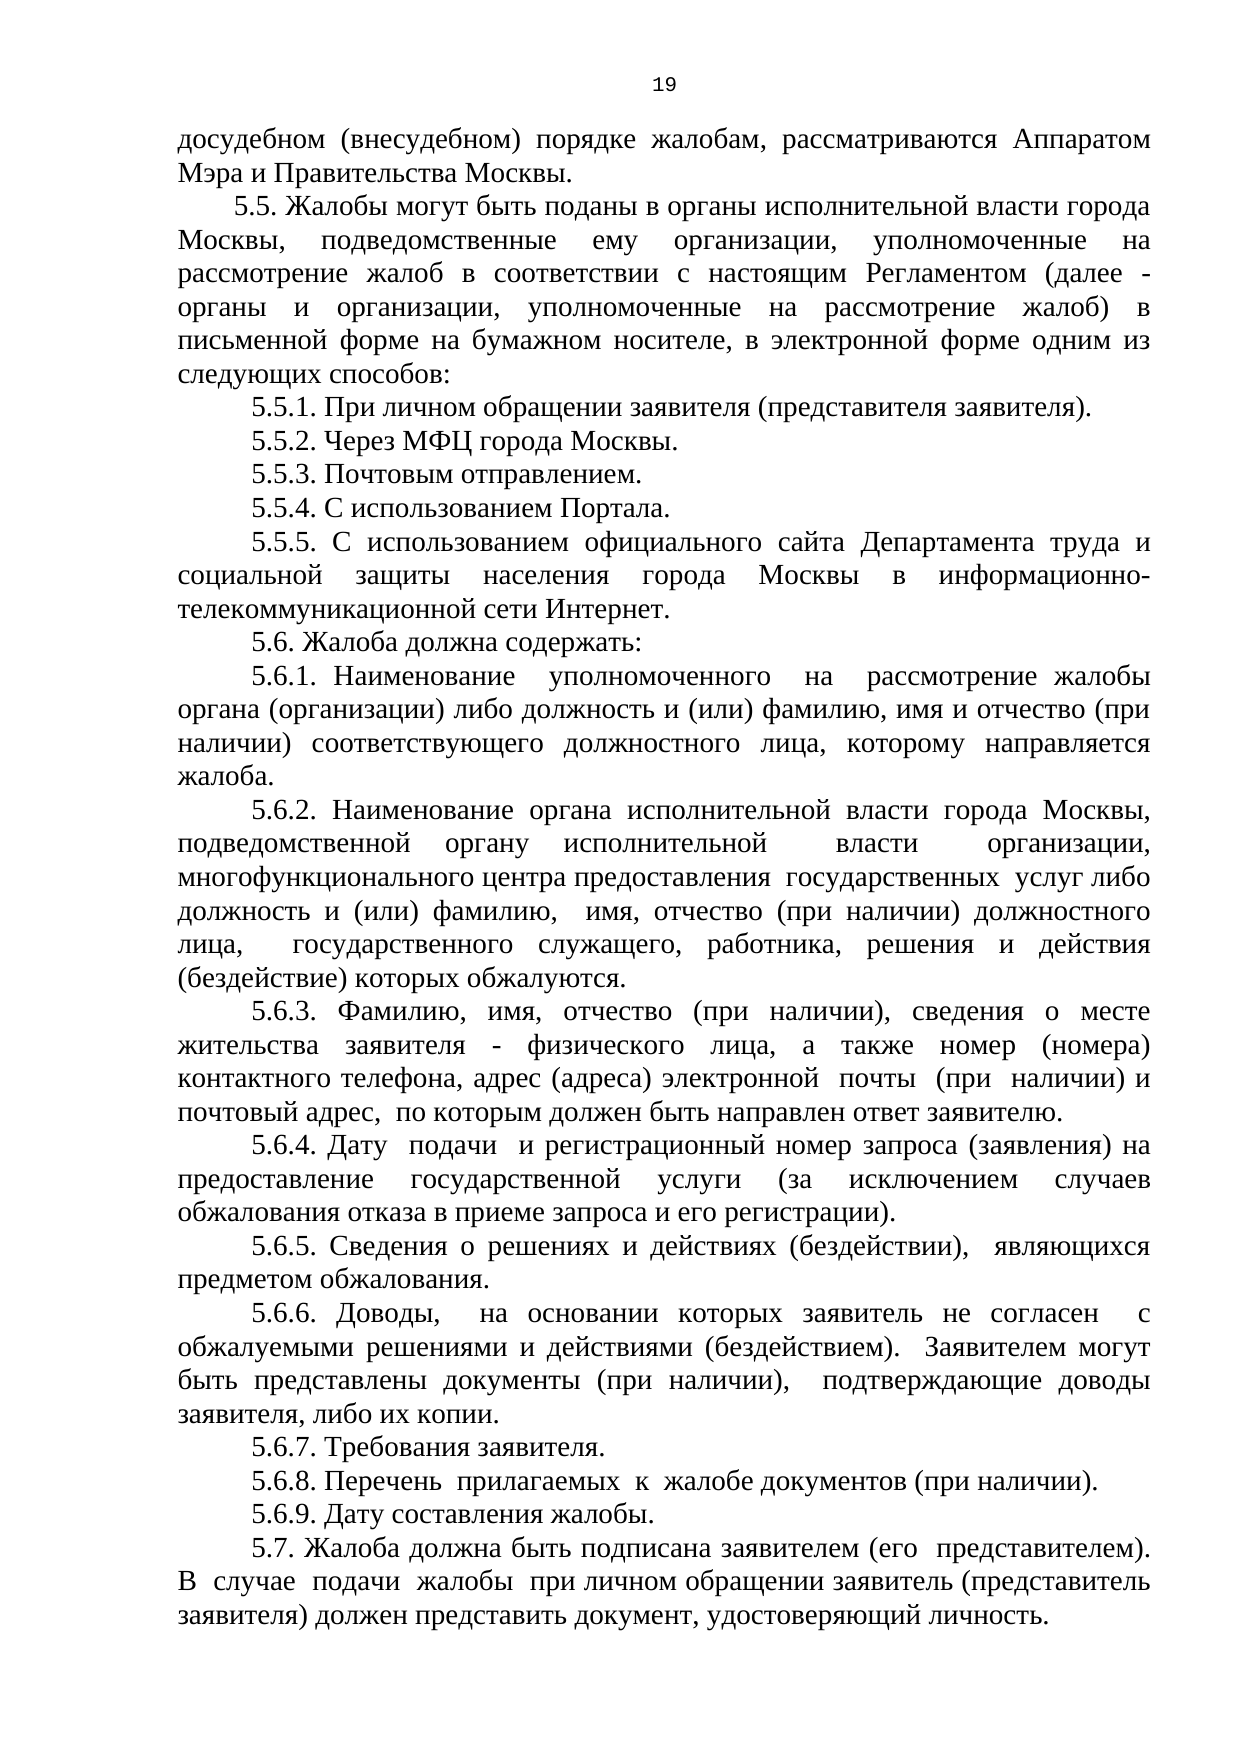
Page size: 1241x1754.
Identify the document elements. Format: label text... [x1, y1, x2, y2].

text 5.7. Жалоба должна быть подписана заявителем (его представителем). В случае подачи жалобы при личном обращении заявитель (представитель заявителя) должен представить документ, удостоверяющий личность. [177, 1530, 1152, 1631]
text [177, 121, 1152, 188]
text 5.6. Жалоба должна содержать: [177, 624, 1152, 658]
text 5.5.4. С использованием Портала. [177, 490, 1152, 524]
text 5.6.6. Доводы, на основании которых заявитель не согласен с обжалуемыми решениями и действиями (бездействием). Заявителем могут быть представлены документы (при наличии), подтверждающие доводы заявителя, либо их копии. [177, 1295, 1152, 1429]
text 5.6.3. Фамилию, имя, отчество (при наличии), сведения о месте жительства заявителя - физического лица, а также номер (номера) контактного телефона, адрес (адреса) электронной почты (при наличии) и почтовый адрес, по которым должен быть направлен ответ заявителю. [177, 993, 1152, 1127]
text 5.5.1. При личном обращении заявителя (представителя заявителя). [177, 389, 1152, 423]
text 5.6.2. Наименование органа исполнительной власти города Москвы, подведомственной органу исполнительной власти организации, многофункционального центра предоставления государственных услуг либо должность и (или) фамилию, имя, отчество (при наличии) должностного лица, государственного служащего, работника, решения и действия (бездействие) которых обжалуются. [177, 792, 1152, 993]
text 5.6.4. Дату подачи и регистрационный номер запроса (заявления) на предоставление государственной услуги (за исключением случаев обжалования отказа в приеме запроса и его регистрации). [177, 1127, 1152, 1228]
text 5.6.8. Перечень прилагаемых к жалобе документов (при наличии). [177, 1463, 1152, 1496]
text 5.5.5. С использованием официального сайта Департамента труда и социальной защиты населения города Москвы в информационно-телекоммуникационной сети Интернет. [177, 524, 1152, 624]
text 5.5.2. Через МФЦ города Москвы. [177, 423, 1152, 457]
text 5.6.1. Наименование уполномоченного на рассмотрение жалобы органа (организации) либо должность и (или) фамилию, имя и отчество (при наличии) соответствующего должностного лица, которому направляется жалоба. [177, 658, 1152, 792]
text 5.6.7. Требования заявителя. [177, 1429, 1152, 1463]
text 5.5.3. Почтовым отправлением. [177, 457, 1152, 490]
text 5.6.9. Дату составления жалобы. [177, 1496, 1152, 1530]
text 5.5. Жалобы могут быть поданы в органы исполнительной власти города Москвы, подведомственные ему организации, уполномоченные на рассмотрение жалоб в соответствии с настоящим Регламентом (далее - органы и организации, уполномоченные на рассмотрение жалоб) в письменной форме на бумажном носителе, в электронной форме одним из следующих способов: [177, 188, 1152, 389]
text 5.6.5. Сведения о решениях и действиях (бездействии), являющихся предметом обжалования. [177, 1228, 1152, 1295]
